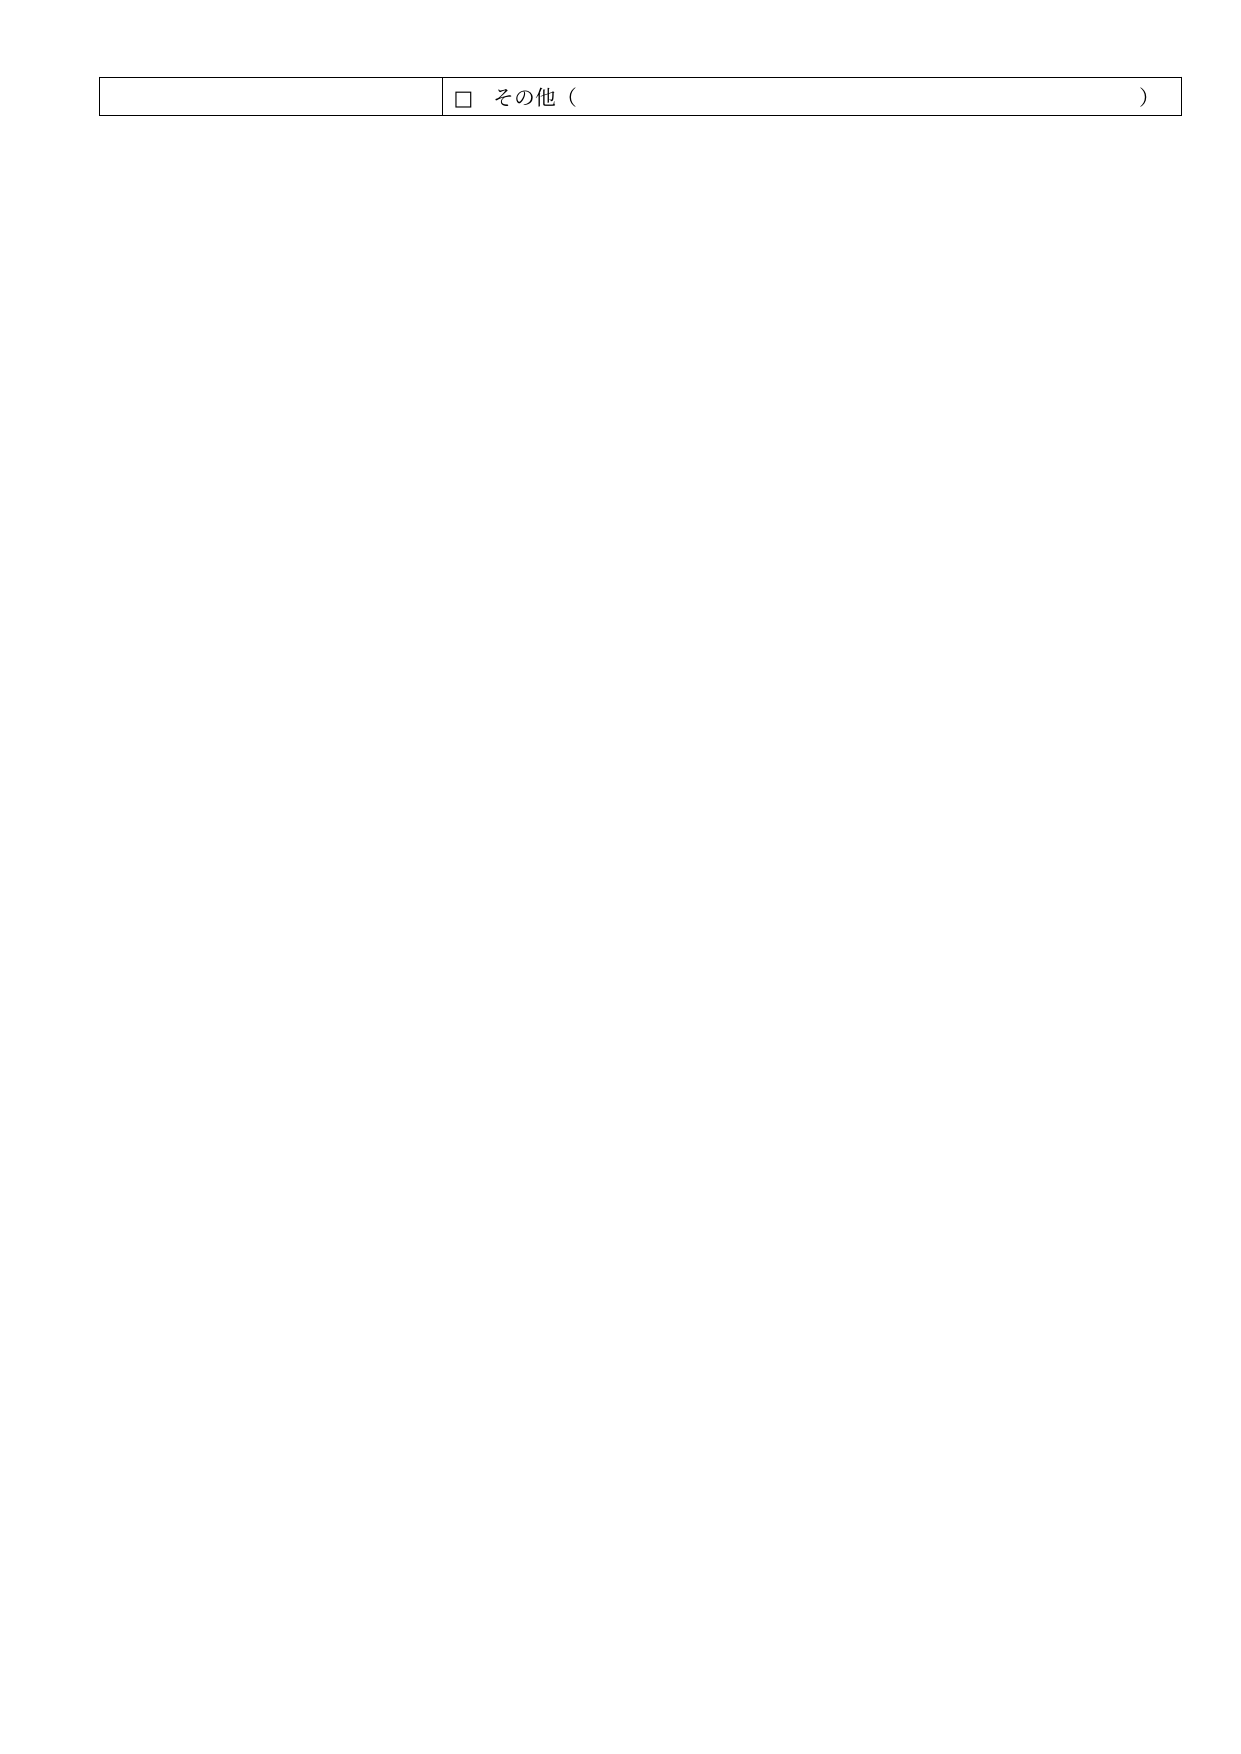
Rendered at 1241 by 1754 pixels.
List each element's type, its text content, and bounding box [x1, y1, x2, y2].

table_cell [443, 78, 1181, 115]
table_cell ５ 添付書類 [100, 78, 442, 115]
